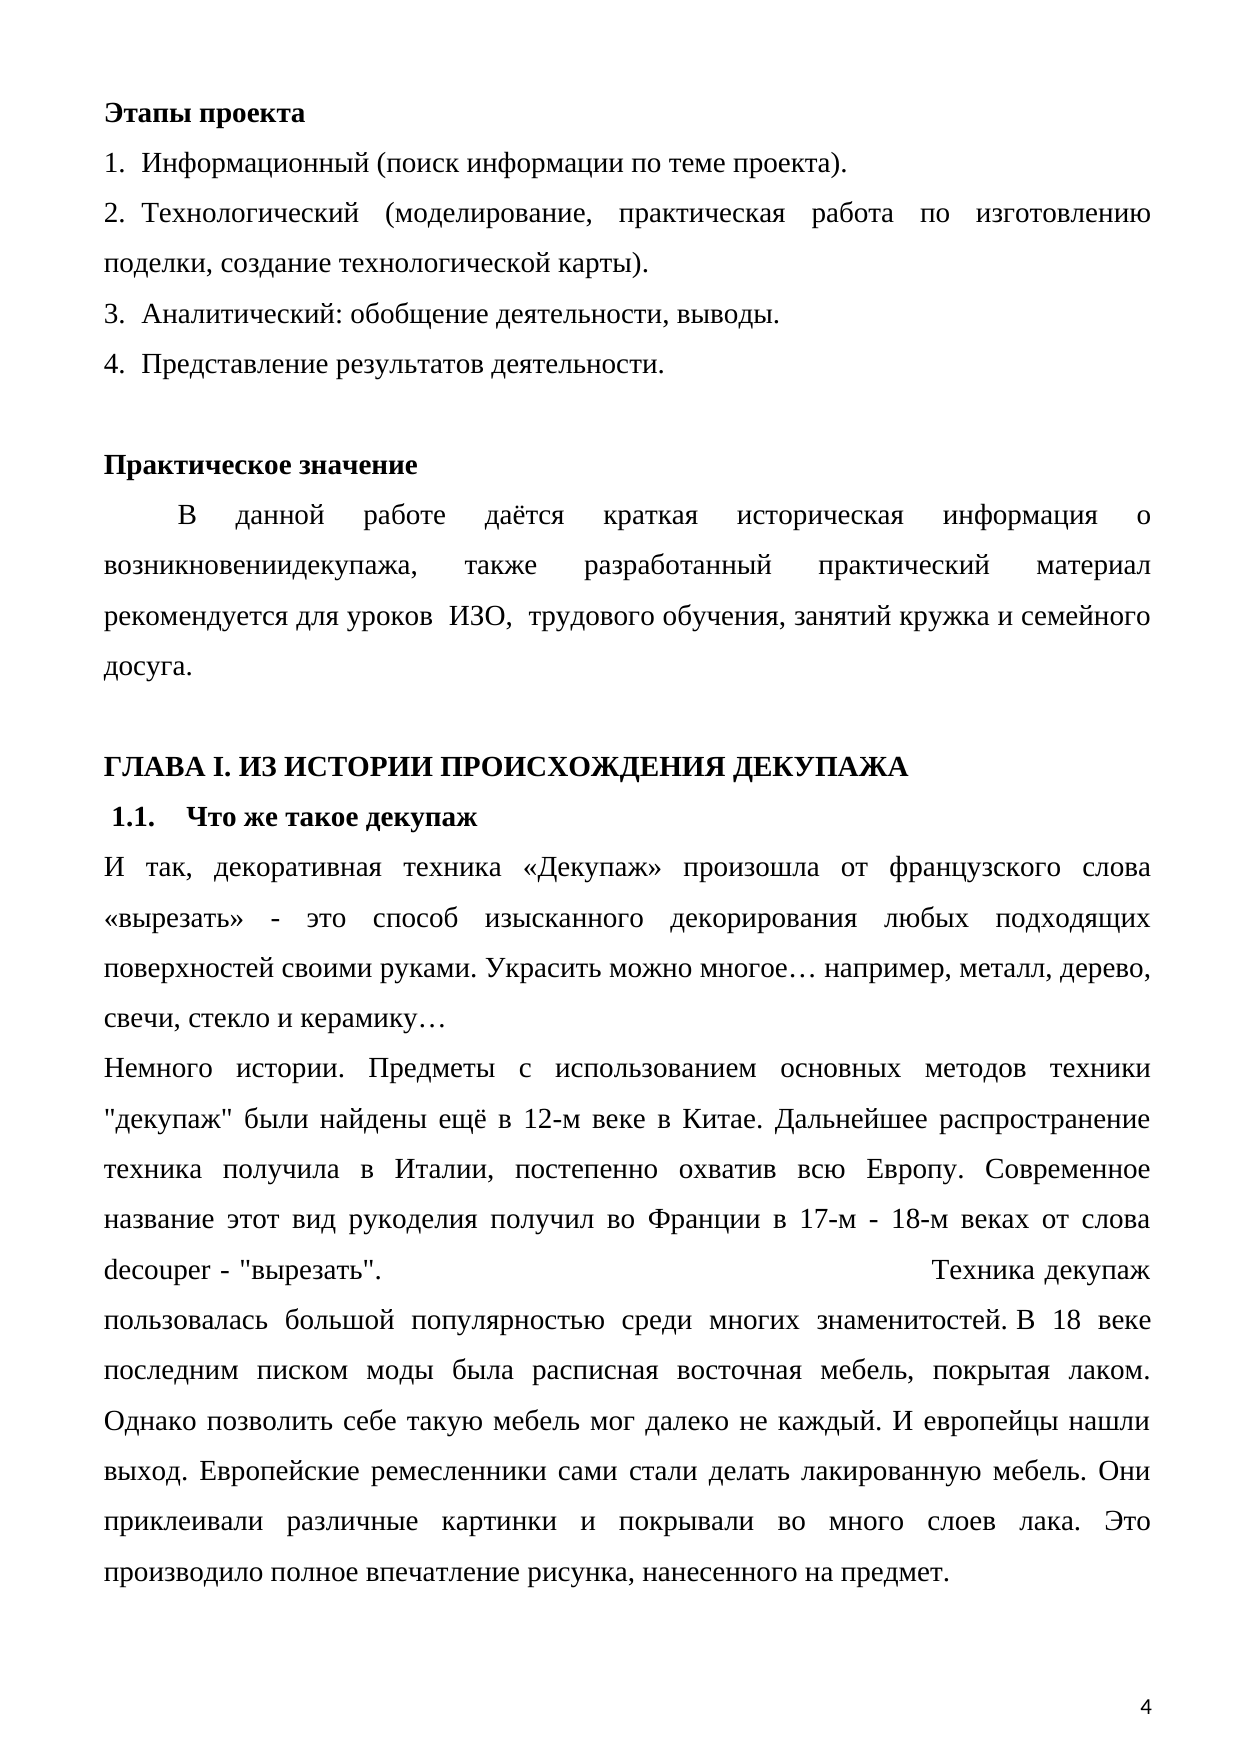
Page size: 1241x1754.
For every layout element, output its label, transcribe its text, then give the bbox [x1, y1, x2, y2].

list Аналитический: обобщение деятельности, выводы. [103, 296, 1152, 329]
list Представление результатов деятельности. [103, 346, 1152, 380]
text Немного истории. Предметы c использованием основных методов техники "декупаж" были найдены ещё в 12-м веке в Китае. Дальнейшее распространение техника получила в Италии, постепенно охватив всю Европу. Современное название этот вид рукоделия получил во Франции в 17-м - 18-м веках от слова decouper - "вырезать". Техника декупаж пользовалась большой популярностью среди многих знаменитостей. В 18 веке последним писком моды была расписная восточная мебель, покрытая лаком. Однако позволить себе такую мебель мог далеко не каждый. И европейцы нашли выход. Европейские ремесленники сами стали делать лакированную мебель. Они приклеивали различные картинки и покрывали во много слоев лака. Это производило полное впечатление рисунка, нанесенного на предмет. [103, 1051, 1152, 1587]
list Информационный (поиск информации по теме проекта). [103, 145, 1152, 178]
text Этапы проекта [103, 95, 1152, 128]
list Технологический (моделирование, практическая работа по изготовлению поделки, создание технологической карты). [103, 195, 1152, 279]
text И так, декоративная техника «Декупаж» произошла от французского слова «вырезать» - это способ изысканного декорирования любых подходящих поверхностей своими руками. Украсить можно многое… например, металл, дерево, свечи, стекло и керамику… [103, 849, 1152, 1034]
text В данной работе даётся краткая историческая информация о возникновениидекупажа, также разработанный практический материал рекомендуется для уроков ИЗО, трудового обучения, занятий кружка и семейного досуга. [103, 497, 1152, 682]
text ГЛАВА I. ИЗ ИСТОРИИ ПРОИСХОЖДЕНИЯ ДЕКУПАЖА [103, 749, 1152, 782]
text Практическое значение [103, 447, 1152, 480]
list Что же такое декупаж [111, 799, 1152, 833]
